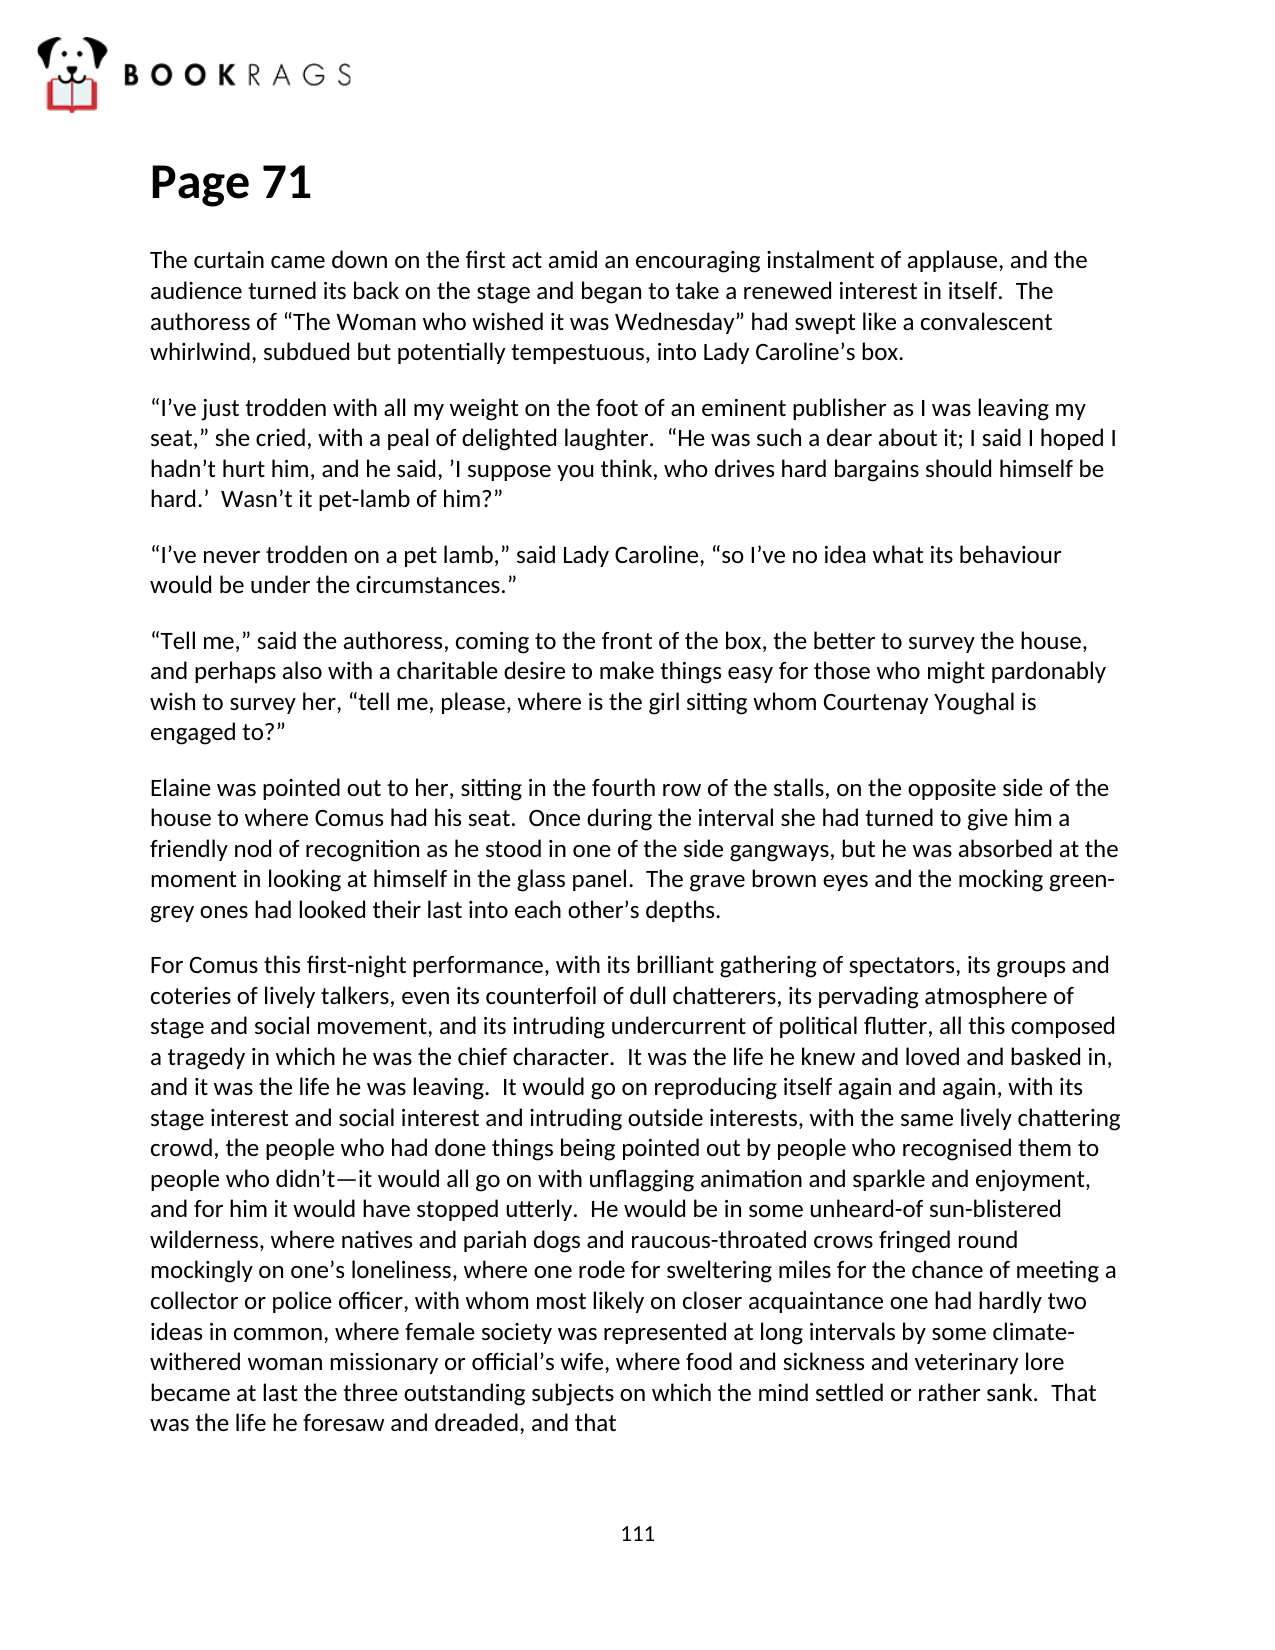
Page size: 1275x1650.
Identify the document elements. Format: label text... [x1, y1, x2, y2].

text Elaine was pointed out to her, sitting in the fourth row of the stalls, on the opposite side of the house to where Comus had his seat. Once during the interval she had turned to give him a friendly nod of recognition as he stood in one of the side gangways, but he was absorbed at the moment in looking at himself in the glass panel. The grave brown eyes and the mocking green-grey ones had looked their last into each other’s depths. [150, 772, 1125, 924]
text “Tell me,” said the authoress, coming to the front of the box, the better to survey the house, and perhaps also with a charitable desire to make things easy for those who might pardonably wish to survey her, “tell me, please, where is the girl sitting whom Courtenay Youghal is engaged to?” [150, 625, 1125, 747]
text “I’ve never trodden on a pet lamb,” said Lady Caroline, “so I’ve no idea what its behaviour would be under the circumstances.” [150, 539, 1125, 600]
text The curtain came down on the first act amid an encouraging instalment of applause, and the audience turned its back on the stage and began to take a renewed interest in itself. The authoress of “The Woman who wished it was Wednesday” had swept like a convalescent whirlwind, subdued but potentially tempestuous, into Lady Caroline’s box. [150, 244, 1125, 367]
text For Comus this first-night performance, with its brilliant gathering of spectators, its groups and coteries of lively talkers, even its counterfoil of dull chatterers, its pervading atmosphere of stage and social movement, and its intruding undercurrent of political flutter, all this composed a tragedy in which he was the chief character. It was the life he knew and loved and basked in, and it was the life he was leaving. It would go on reproducing itself again and again, with its stage interest and social interest and intruding outside interests, with the same lively chattering crowd, the people who had done things being pointed out by people who recognised them to people who didn’t—­it would all go on with unflagging animation and sparkle and enjoyment, and for him it would have stopped utterly. He would be in some unheard-of sun-blistered wilderness, where natives and pariah dogs and raucous-throated crows fringed round mockingly on one’s loneliness, where one rode for sweltering miles for the chance of meeting a collector or police officer, with whom most likely on closer acquaintance one had hardly two ideas in common, where female society was represented at long intervals by some climate-withered woman missionary or official’s wife, where food and sickness and veterinary lore became at last the three outstanding subjects on which the mind settled or rather sank. That was the life he foresaw and dreaded, and that [150, 949, 1125, 1438]
text Page 71 [150, 150, 1125, 211]
picture [37, 37, 351, 113]
text “I’ve just trodden with all my weight on the foot of an eminent publisher as I was leaving my seat,” she cried, with a peal of delighted laughter. “He was such a dear about it; I said I hoped I hadn’t hurt him, and he said, ’I suppose you think, who drives hard bargains should himself be hard.’ Wasn’t it pet-lamb of him?” [150, 392, 1125, 514]
